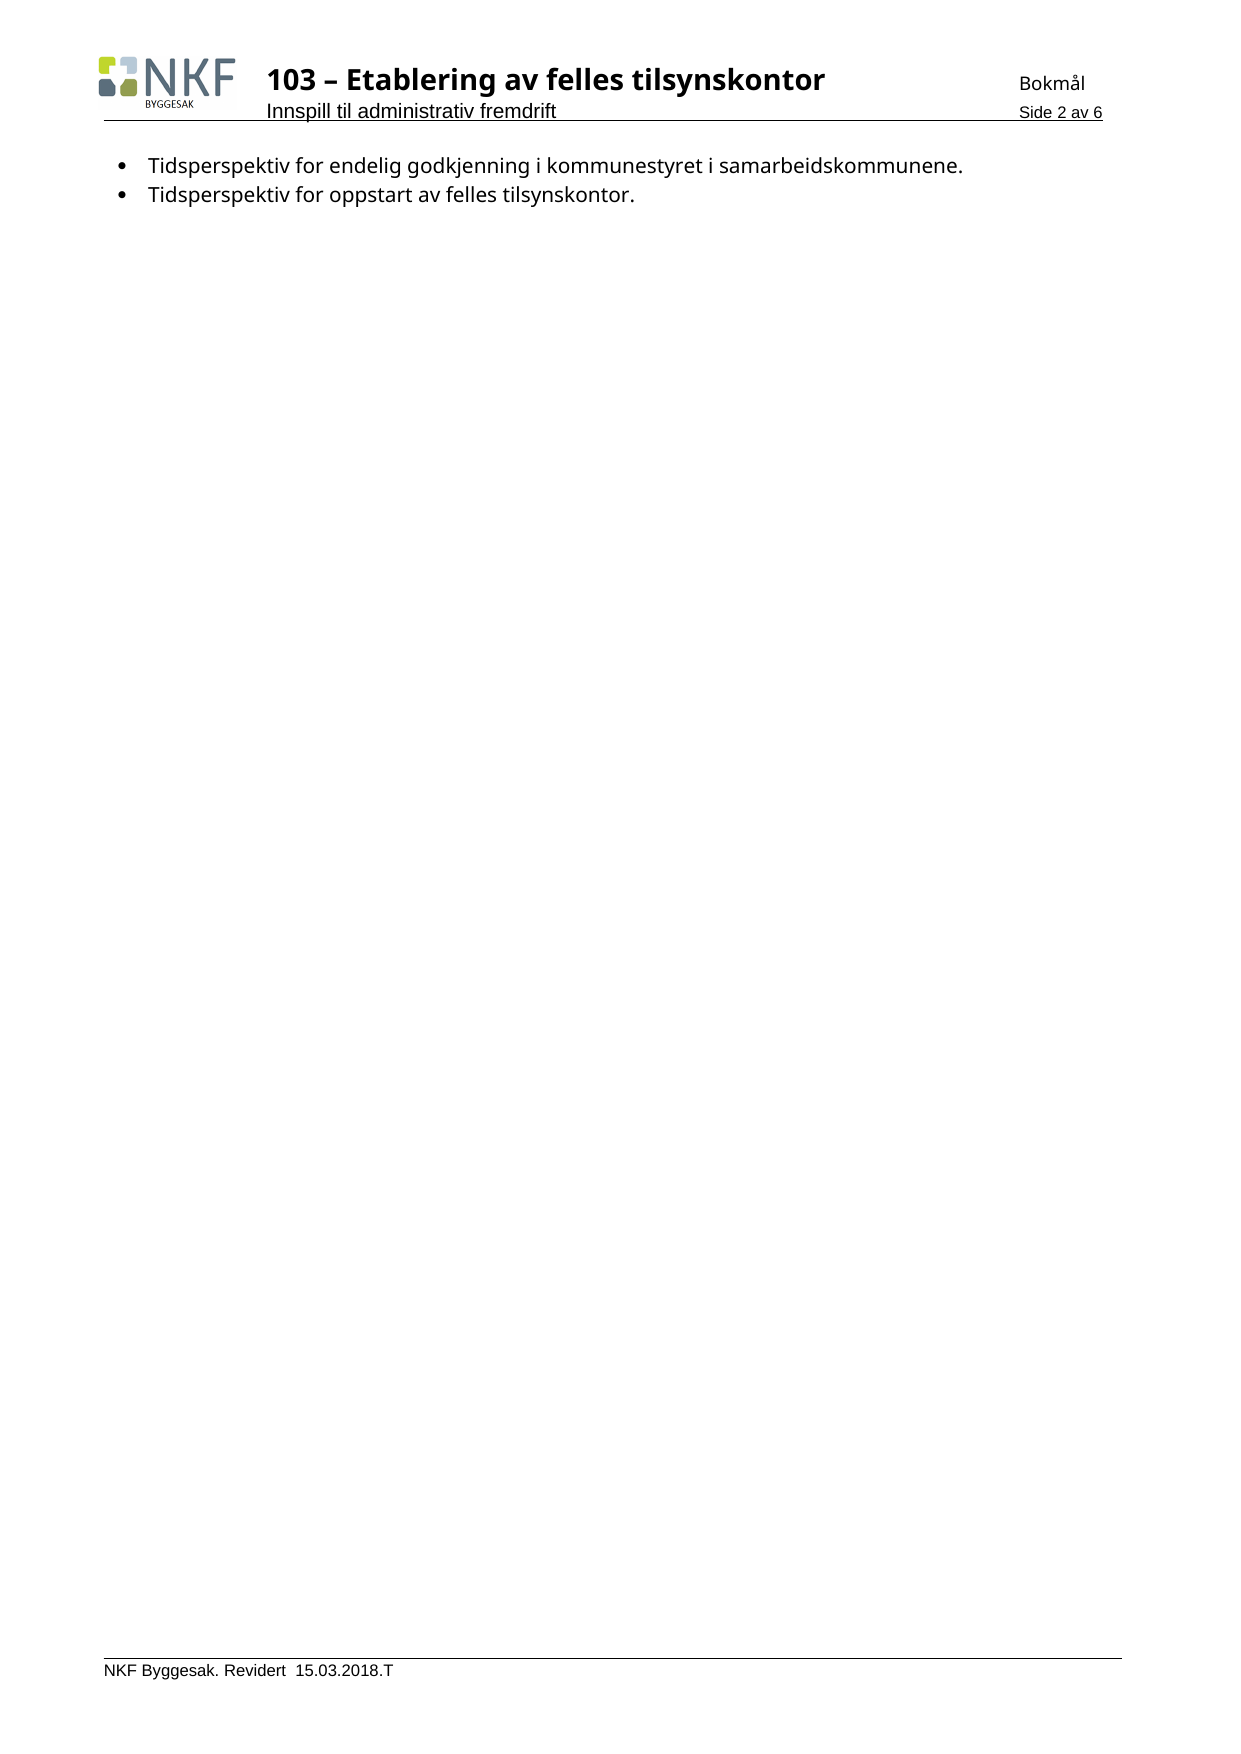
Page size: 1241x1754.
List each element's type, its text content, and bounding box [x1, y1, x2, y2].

picture [97, 56, 237, 110]
list Tidsperspektiv for oppstart av felles tilsynskontor. [118, 180, 1122, 208]
list Tidsperspektiv for endelig godkjenning i kommunestyret i samarbeidskommunene. [118, 151, 1122, 180]
